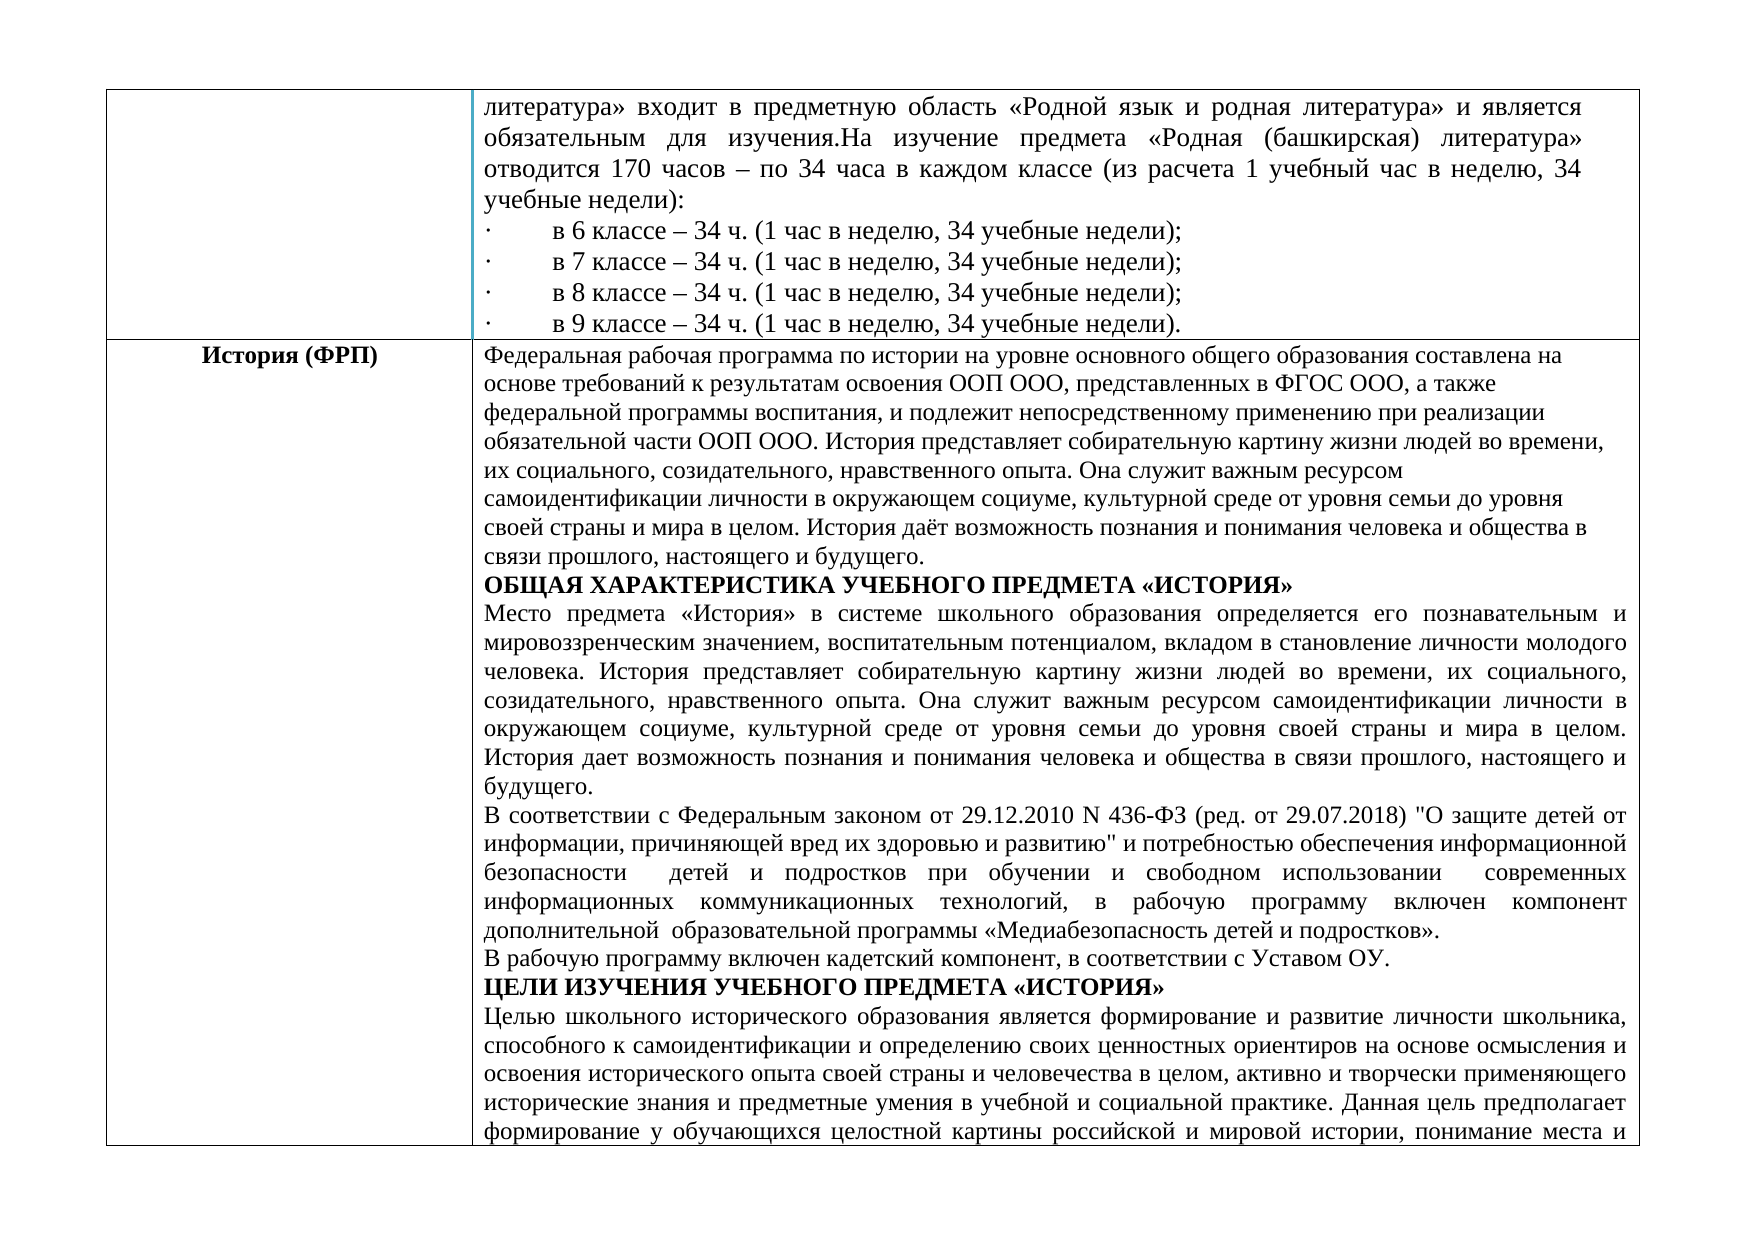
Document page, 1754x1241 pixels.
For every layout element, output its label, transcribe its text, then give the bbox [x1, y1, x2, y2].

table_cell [107, 90, 471, 339]
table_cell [474, 90, 1639, 339]
table_cell История (ФРП) [107, 340, 472, 1145]
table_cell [473, 340, 1639, 1145]
